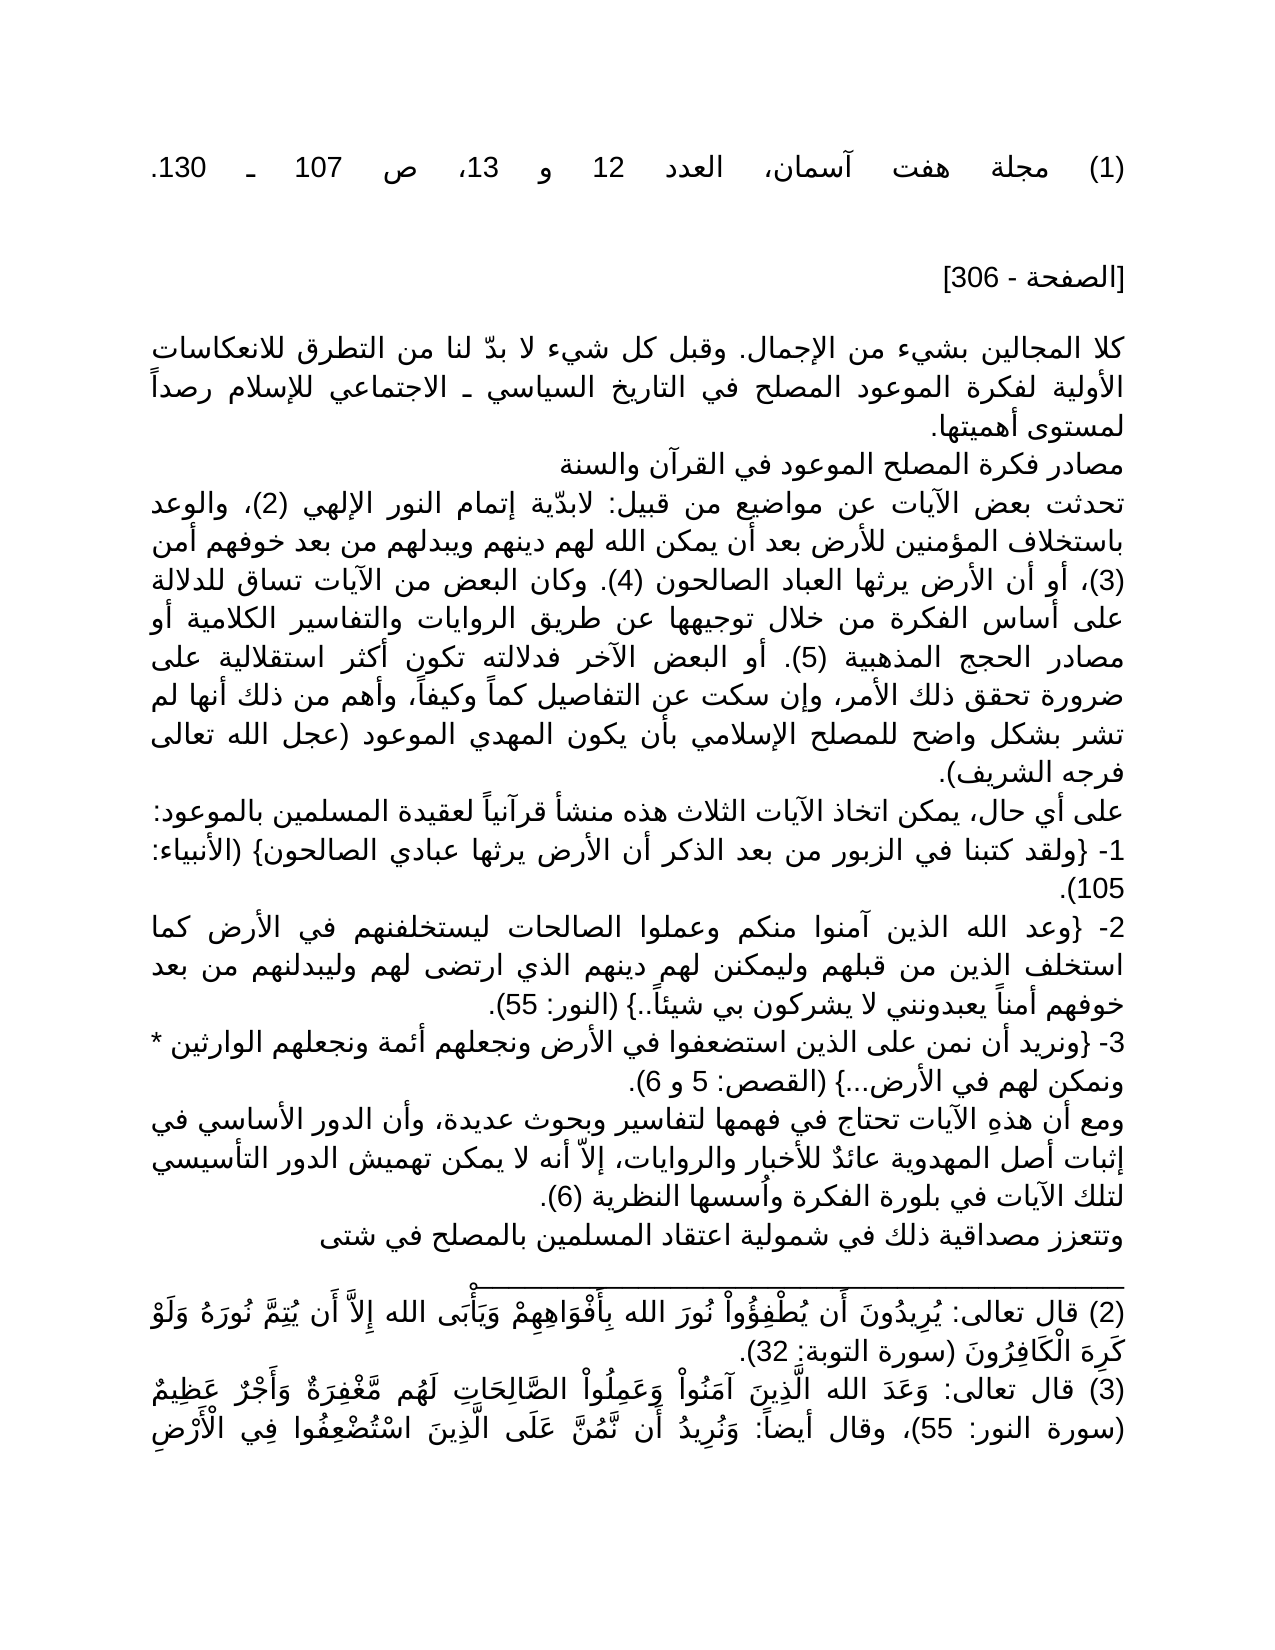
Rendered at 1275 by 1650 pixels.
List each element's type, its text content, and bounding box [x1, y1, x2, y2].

text على أي حال، يمكن اتخاذ الآيات الثلاث هذه منشأ قرآنياً لعقيدة المسلمين بالموعود: [150, 794, 1125, 827]
text 3- {ونريد أن نمن على الذين استضعفوا في الأرض ونجعلهم أئمة ونجعلهم الوارثين * ونمكن لهم في الأرض...} (القصص: 5 و 6). [150, 1025, 1125, 1097]
text كلا المجالين بشيء من الإجمال. وقبل كل شيء لا بدّ لنا من التطرق للانعكاسات الأولية لفكرة الموعود المصلح في التاريخ السياسي ـ الاجتماعي للإسلام رصداً لمستوى أهميتها. [150, 331, 1125, 442]
text ومع أن هذهِ الآيات تحتاج في فهمها لتفاسير وبحوث عديدة، وأن الدور الأساسي في إثبات أصل المهدوية عائدٌ للأخبار والروايات، إلاّ أنه لا يمكن تهميش الدور التأسيسي لتلك الآيات في بلورة الفكرة واُسسها النظرية (6). [150, 1102, 1125, 1213]
text وتتعزز مصداقية ذلك في شمولية اعتقاد المسلمين بالمصلح في شتى [150, 1218, 1125, 1251]
text تحدثت بعض الآيات عن مواضيع من قبيل: لابدّية إتمام النور الإلهي (2)، والوعد باستخلاف المؤمنين للأرض بعد أن يمكن الله لهم دينهم ويبدلهم من بعد خوفهم أمن (3)، أو أن الأرض يرثها العباد الصالحون (4). وكان البعض من الآيات تساق للدلالة على أساس الفكرة من خلال توجيهها عن طريق الروايات والتفاسير الكلامية أو مصادر الحجج المذهبية (5). أو البعض الآخر فدلالته تكون أكثر استقلالية على ضرورة تحقق ذلك الأمر، وإن سكت عن التفاصيل كماً وكيفاً، وأهم من ذلك أنها لم تشر بشكل واضح للمصلح الإسلامي بأن يكون المهدي الموعود (عجل الله تعالی فرجه الشريف). [150, 486, 1125, 789]
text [150, 1372, 1125, 1444]
text [الصفحة - 306] [150, 260, 1125, 294]
text (2) قال تعالى: يُرِيدُونَ أَن يُطْفِؤُواْ نُورَ الله بِأَفْوَاهِهِمْ وَيَأْبَى الله إِلاَّ أَن يُتِمَّ نُورَهُ وَلَوْ كَرِهَ الْكَافِرُونَ (سورة التوبة: 32). [150, 1295, 1125, 1367]
text مصادر فكرة المصلح الموعود في القرآن والسنة [150, 447, 1125, 481]
text (1) مجلة هفت آسمان، العدد 12 و 13، ص 107 ـ 130. [150, 150, 1125, 226]
text ________________________________________ [150, 1256, 1125, 1290]
text 2- {وعد الله الذين آمنوا منكم وعملوا الصالحات ليستخلفنهم في الأرض كما استخلف الذين من قبلهم وليمكنن لهم دينهم الذي ارتضى لهم وليبدلنهم من بعد خوفهم أمناً يعبدونني لا يشركون بي شيئاً..} (النور: 55). [150, 909, 1125, 1020]
text 1- {ولقد كتبنا في الزبور من بعد الذكر أن الأرض يرثها عبادي الصالحون} (الأنبياء: 105). [150, 832, 1125, 904]
